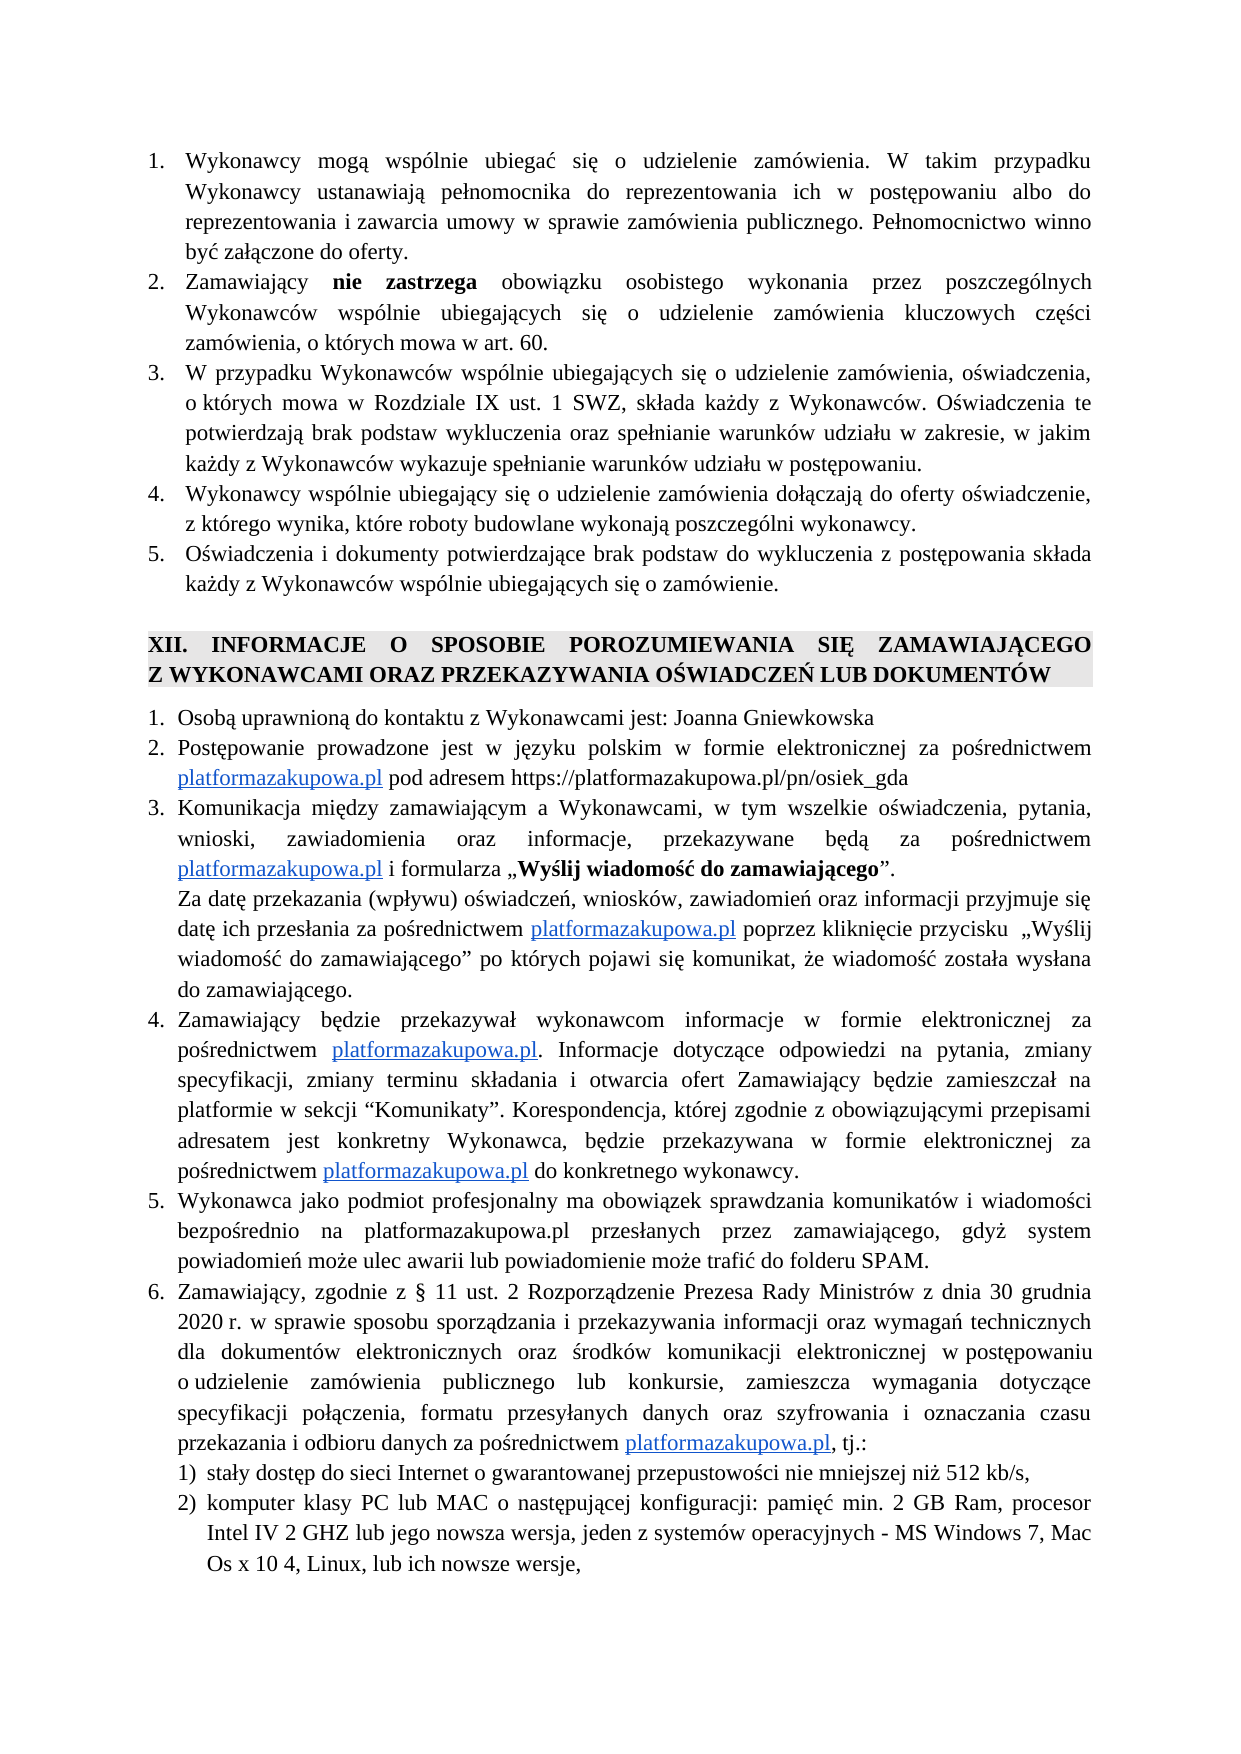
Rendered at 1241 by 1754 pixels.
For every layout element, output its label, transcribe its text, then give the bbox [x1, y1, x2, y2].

list Wykonawcy mogą wspólnie ubiegać się o udzielenie zamówienia. W takim przypadku Wykonawcy ustanawiają pełnomocnika do reprezentowania ich w postępowaniu albo do reprezentowania i zawarcia umowy w sprawie zamówienia publicznego. Pełnomocnictwo winno być załączone do oferty. [148, 148, 1093, 264]
text Za datę przekazania (wpływu) oświadczeń, wniosków, zawiadomień oraz informacji przyjmuje się datę ich przesłania za pośrednictwem platformazakupowa.pl poprzez kliknięcie przycisku „Wyślij wiadomość do zamawiającego” po których pojawi się komunikat, że wiadomość została wysłana do zamawiającego. [177, 885, 1093, 1002]
list Komunikacja między zamawiającym a Wykonawcami, w tym wszelkie oświadczenia, pytania, wnioski, zawiadomienia oraz informacje, przekazywane będą za pośrednictwem platformazakupowa.pl i formularza „Wyślij wiadomość do zamawiającego”. [148, 794, 1093, 881]
list Osobą uprawnioną do kontaktu z Wykonawcami jest: Joanna Gniewkowska [148, 704, 1093, 730]
list Zamawiający, zgodnie z § 11 ust. 2 Rozporządzenie Prezesa Rady Ministrów z dnia 30 grudnia 2020 r. w sprawie sposobu sporządzania i przekazywania informacji oraz wymagań technicznych dla dokumentów elektronicznych oraz środków komunikacji elektronicznej w postępowaniu o udzielenie zamówienia publicznego lub konkursie, zamieszcza wymagania dotyczące specyfikacji połączenia, formatu przesyłanych danych oraz szyfrowania i oznaczania czasu przekazania i odbioru danych za pośrednictwem platformazakupowa.pl, tj.: [148, 1278, 1093, 1455]
list Postępowanie prowadzone jest w języku polskim w formie elektronicznej za pośrednictwem platformazakupowa.pl pod adresem https://platformazakupowa.pl/pn/osiek_gda [148, 734, 1093, 791]
list komputer klasy PC lub MAC o następującej konfiguracji: pamięć min. 2 GB Ram, procesor Intel IV 2 GHZ lub jego nowsza wersja, jeden z systemów operacyjnych - MS Windows 7, Mac Os x 10 4, Linux, lub ich nowsze wersje, [177, 1489, 1093, 1576]
list W przypadku Wykonawców wspólnie ubiegających się o udzielenie zamówienia, oświadczenia, o których mowa w Rozdziale IX ust. 1 SWZ, składa każdy z Wykonawców. Oświadczenia te potwierdzają brak podstaw wykluczenia oraz spełnianie warunków udziału w zakresie, w jakim każdy z Wykonawców wykazuje spełnianie warunków udziału w postępowaniu. [148, 359, 1093, 476]
list Wykonawca jako podmiot profesjonalny ma obowiązek sprawdzania komunikatów i wiadomości bezpośrednio na platformazakupowa.pl przesłanych przez zamawiającego, gdyż system powiadomień może ulec awarii lub powiadomienie może trafić do folderu SPAM. [148, 1187, 1093, 1274]
list Zamawiający nie zastrzega obowiązku osobistego wykonania przez poszczególnych Wykonawców wspólnie ubiegających się o udzielenie zamówienia kluczowych części zamówienia, o których mowa w art. 60. [148, 268, 1093, 355]
list Wykonawcy wspólnie ubiegający się o udzielenie zamówienia dołączają do oferty oświadczenie, z którego wynika, które roboty budowlane wykonają poszczególni wykonawcy. [148, 480, 1093, 536]
text XII. INFORMACJE O SPOSOBIE POROZUMIEWANIA SIĘ ZAMAWIAJĄCEGO Z WYKONAWCAMI ORAZ PRZEKAZYWANIA OŚWIADCZEŃ LUB DOKUMENTÓW [148, 631, 1093, 687]
list Zamawiający będzie przekazywał wykonawcom informacje w formie elektronicznej za pośrednictwem platformazakupowa.pl. Informacje dotyczące odpowiedzi na pytania, zmiany specyfikacji, zmiany terminu składania i otwarcia ofert Zamawiający będzie zamieszczał na platformie w sekcji “Komunikaty”. Korespondencja, której zgodnie z obowiązującymi przepisami adresatem jest konkretny Wykonawca, będzie przekazywana w formie elektronicznej za pośrednictwem platformazakupowa.pl do konkretnego wykonawcy. [148, 1006, 1093, 1183]
list stały dostęp do sieci Internet o gwarantowanej przepustowości nie mniejszej niż 512 kb/s, [177, 1459, 1093, 1485]
list Oświadczenia i dokumenty potwierdzające brak podstaw do wykluczenia z postępowania składa każdy z Wykonawców wspólnie ubiegających się o zamówienie. [148, 540, 1093, 597]
